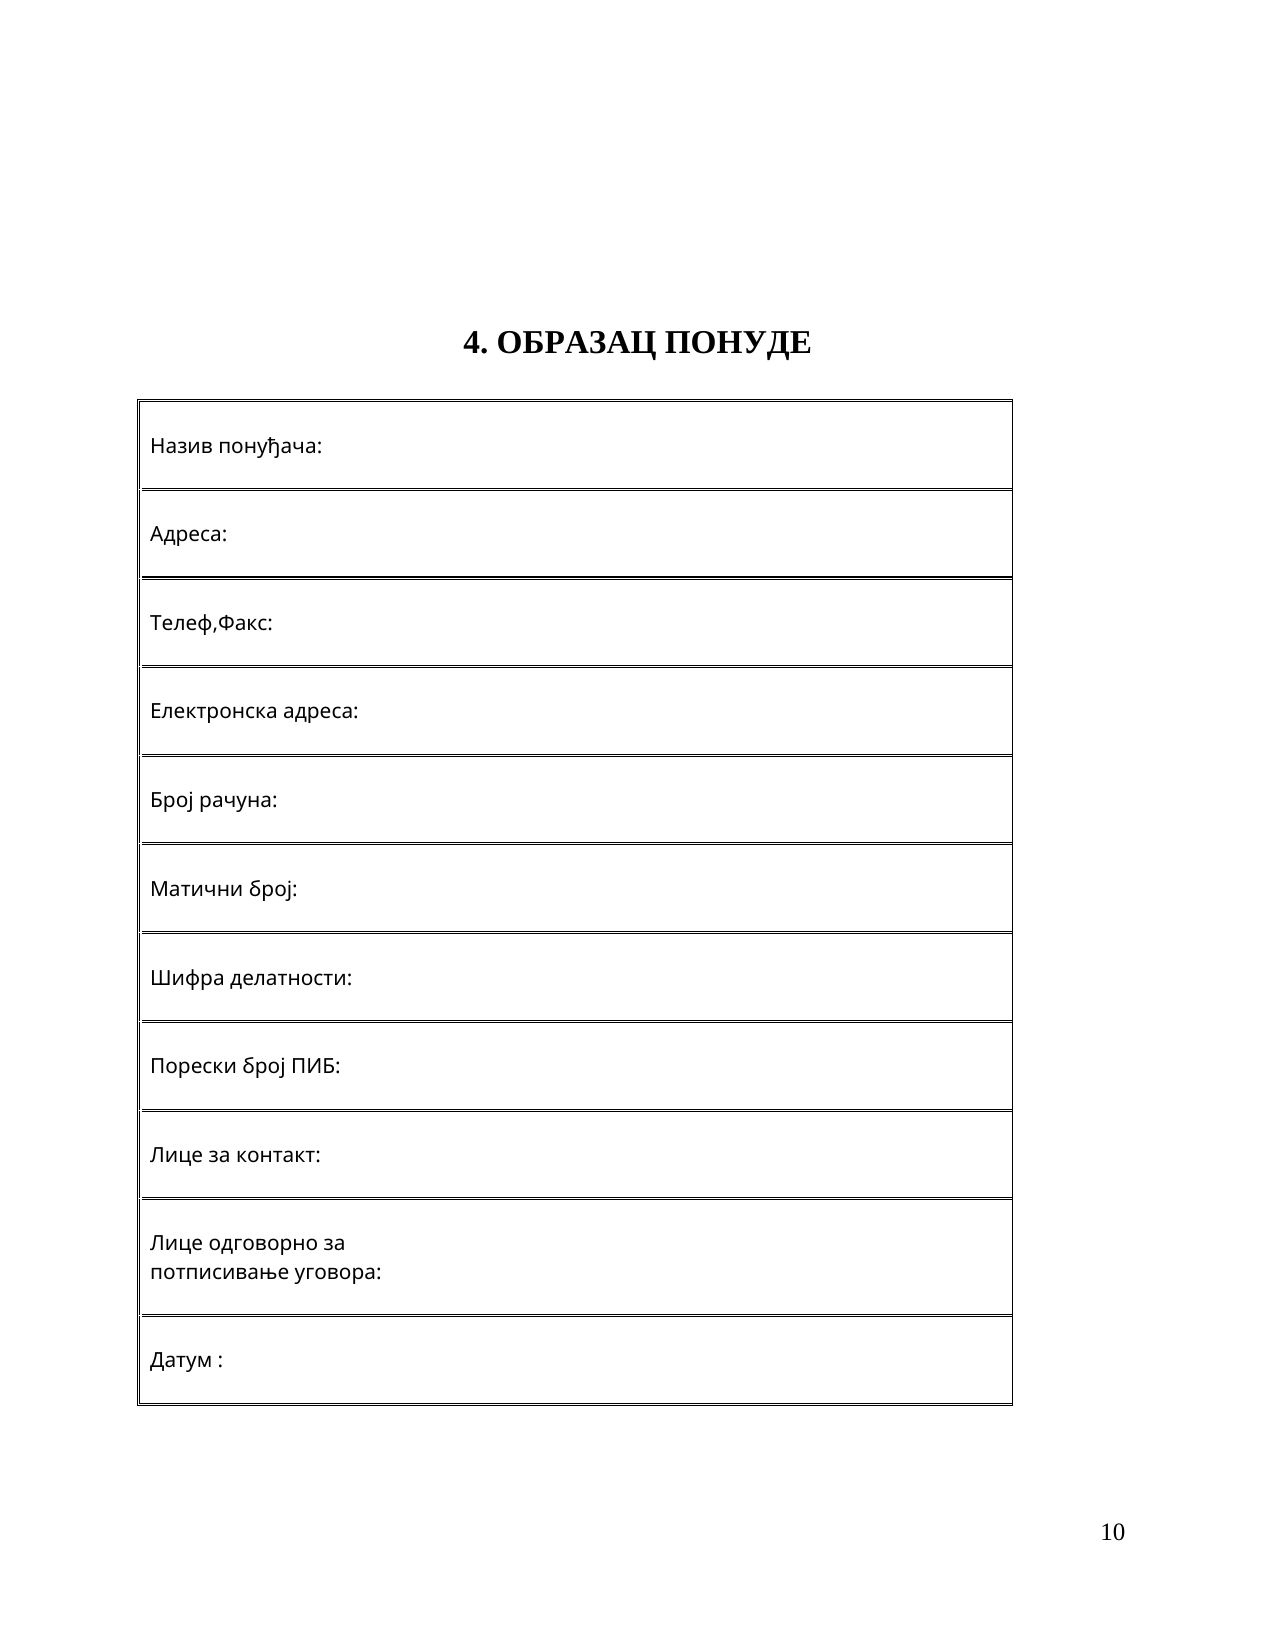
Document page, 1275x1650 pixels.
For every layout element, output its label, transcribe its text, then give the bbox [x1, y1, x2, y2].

table_cell Лице за контакт: [140, 1109, 1012, 1197]
table_cell Телеф,Факс: [140, 576, 1012, 665]
table_cell Електронска адреса: [139, 665, 1012, 753]
table_cell Број рачуна: [140, 754, 1012, 842]
table_header Назив понуђача: [140, 402, 1012, 488]
table_cell Матични број: [139, 842, 1012, 931]
table_cell Шифра делатности: [139, 931, 1012, 1020]
table_cell Датум : [139, 1314, 1012, 1403]
table_cell Адреса: [140, 488, 1012, 576]
text 4. ОБРАЗАЦ ПОНУДЕ [150, 322, 1125, 361]
table_cell Порески број ПИБ: [140, 1020, 1012, 1108]
table_cell Лице одговорно за потписивање уговора: [139, 1197, 1012, 1314]
